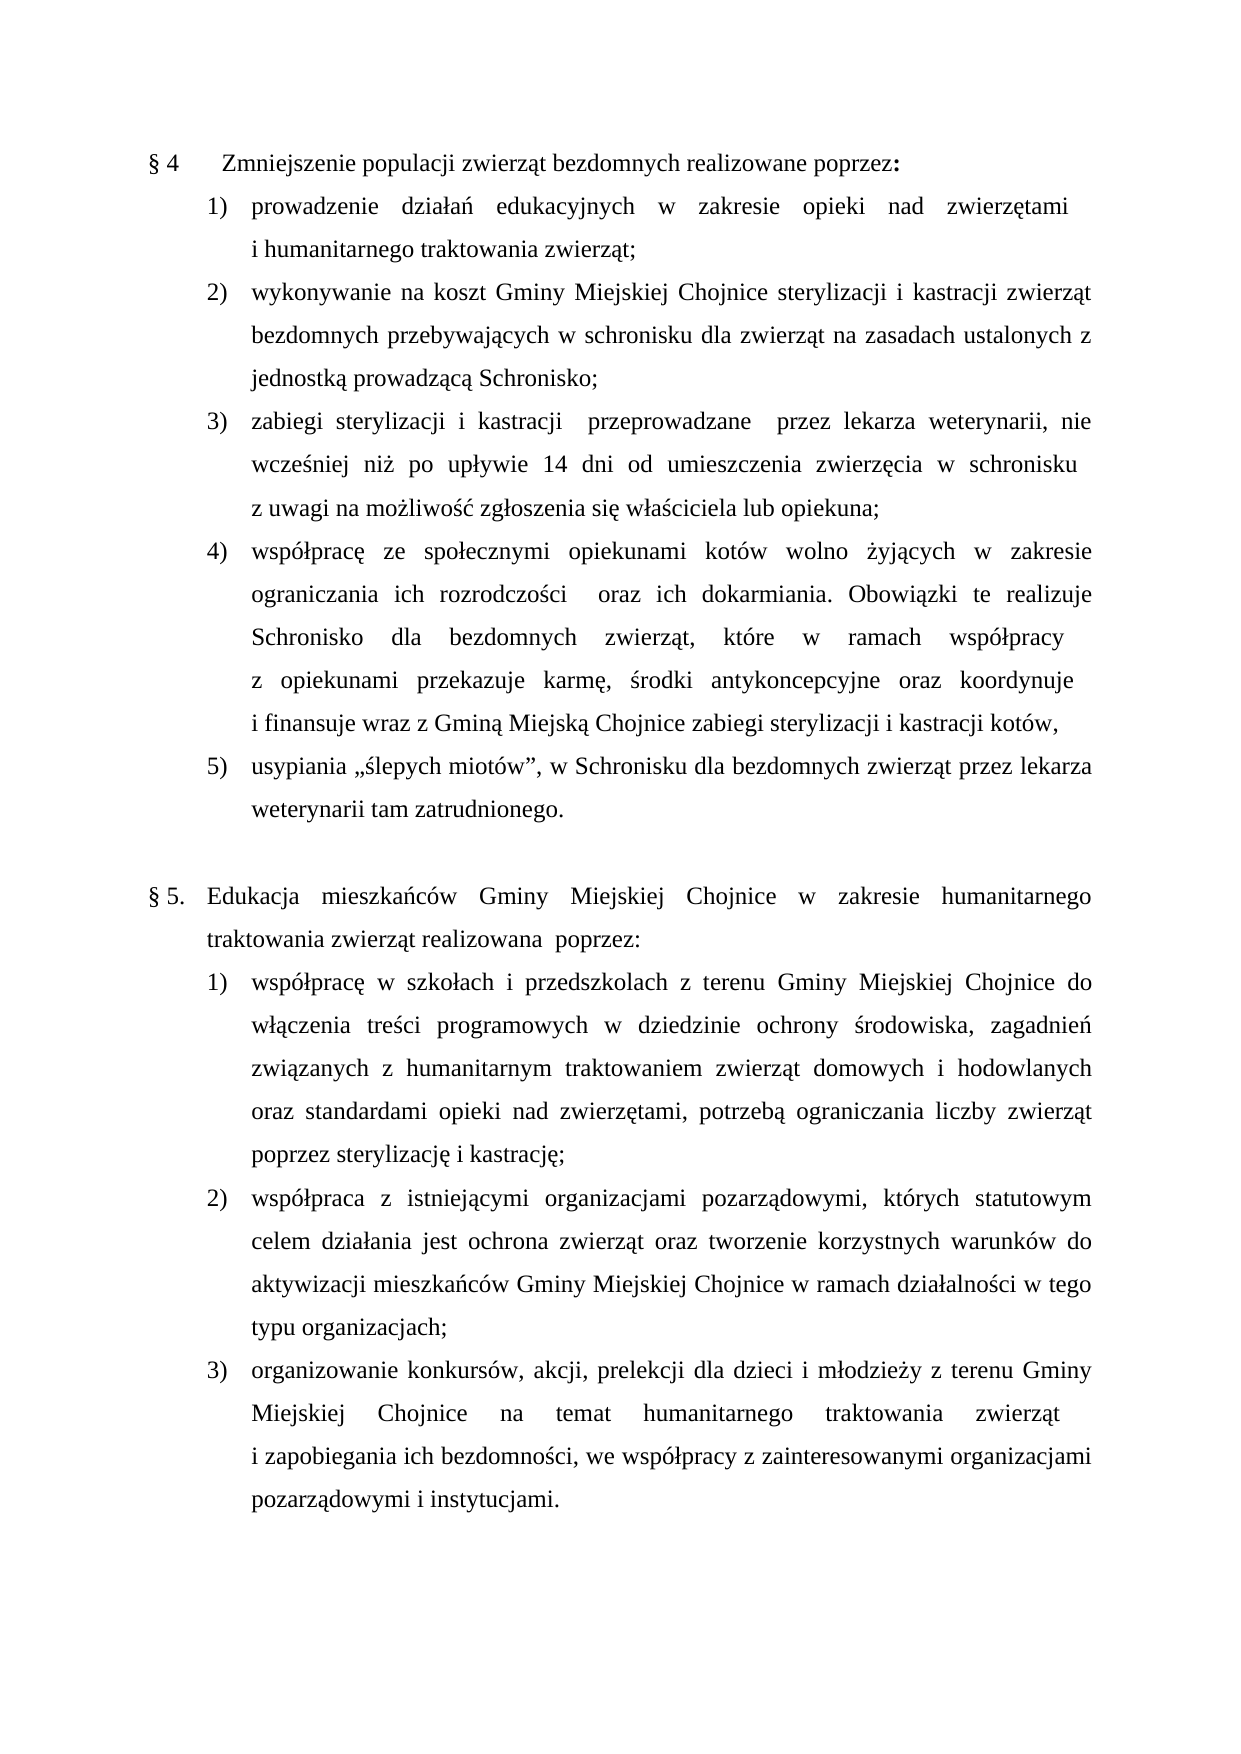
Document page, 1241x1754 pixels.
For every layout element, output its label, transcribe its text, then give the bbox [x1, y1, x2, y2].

list prowadzenie działań edukacyjnych w zakresie opieki nad zwierzętami i humanitarnego traktowania zwierząt; [207, 191, 1093, 263]
list współpracę ze społecznymi opiekunami kotów wolno żyjących w zakresie ograniczania ich rozrodczości oraz ich dokarmiania. Obowiązki te realizuje Schronisko dla bezdomnych zwierząt, które w ramach współpracy z opiekunami przekazuje karmę, środki antykoncepcyjne oraz koordynuje i finansuje wraz z Gminą Miejską Chojnice zabiegi sterylizacji i kastracji kotów, [207, 536, 1093, 737]
text § 4 Zmniejszenie populacji zwierząt bezdomnych realizowane poprzez: [148, 148, 1093, 176]
list współpracę w szkołach i przedszkolach z terenu Gminy Miejskiej Chojnice do włączenia treści programowych w dziedzinie ochrony środowiska, zagadnień związanych z humanitarnym traktowaniem zwierząt domowych i hodowlanych oraz standardami opieki nad zwierzętami, potrzebą ograniczania liczby zwierząt poprzez sterylizację i kastrację; [207, 967, 1093, 1168]
list organizowanie konkursów, akcji, prelekcji dla dzieci i młodzieży z terenu Gminy Miejskiej Chojnice na temat humanitarnego traktowania zwierząt i zapobiegania ich bezdomności, we współpracy z zainteresowanymi organizacjami pozarządowymi i instytucjami. [207, 1355, 1093, 1513]
text § 5. Edukacja mieszkańców Gminy Miejskiej Chojnice w zakresie humanitarnego traktowania zwierząt realizowana poprzez: [148, 881, 1093, 953]
list wykonywanie na koszt Gminy Miejskiej Chojnice sterylizacji i kastracji zwierząt bezdomnych przebywających w schronisku dla zwierząt na zasadach ustalonych z jednostką prowadzącą Schronisko; [207, 277, 1093, 392]
list zabiegi sterylizacji i kastracji przeprowadzane przez lekarza weterynarii, nie wcześniej niż po upływie 14 dni od umieszczenia zwierzęcia w schronisku z uwagi na możliwość zgłoszenia się właściciela lub opiekuna; [207, 406, 1093, 521]
list usypiania „ślepych miotów”, w Schronisku dla bezdomnych zwierząt przez lekarza weterynarii tam zatrudnionego. [207, 751, 1093, 823]
list współpraca z istniejącymi organizacjami pozarządowymi, których statutowym celem działania jest ochrona zwierząt oraz tworzenie korzystnych warunków do aktywizacji mieszkańców Gminy Miejskiej Chojnice w ramach działalności w tego typu organizacjach; [207, 1183, 1093, 1341]
